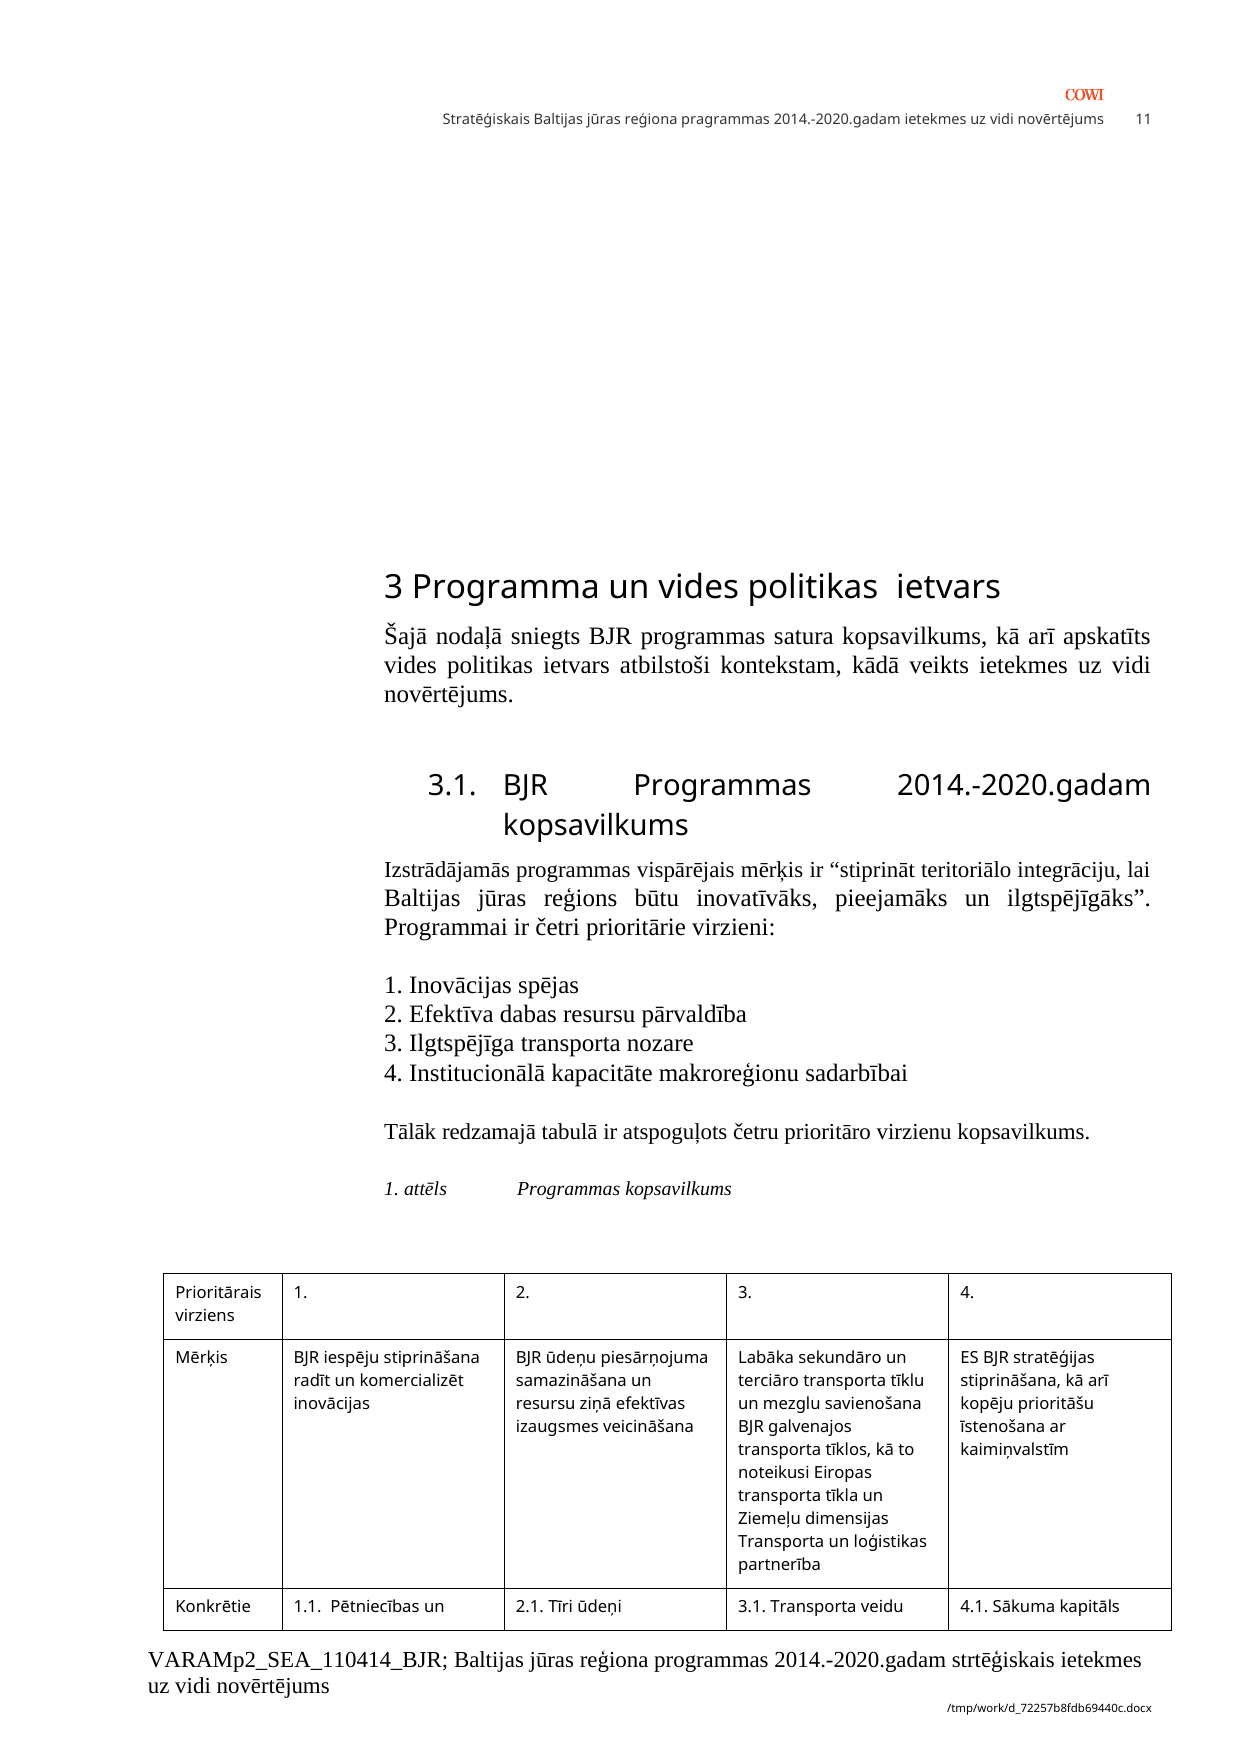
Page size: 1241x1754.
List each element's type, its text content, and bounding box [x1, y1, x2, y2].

table_header 2. [505, 1274, 726, 1338]
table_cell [949, 1589, 1171, 1630]
subtitle 3 Programma un vides politikas ietvars [384, 563, 1152, 608]
text Tālāk redzamajā tabulā ir atspoguļots četru prioritāro virzienu kopsavilkums. [384, 1116, 1152, 1145]
table_cell Mērķis [164, 1340, 282, 1587]
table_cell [727, 1589, 948, 1630]
table_cell Labāka sekundāro un terciāro transporta tīklu un mezglu savienošana BJR galvenajos transporta tīklos, kā to noteikusi Eiropas transporta tīkla un Ziemeļu dimensijas Transporta un loģistikas partnerība [727, 1340, 948, 1587]
table_header 4. [949, 1274, 1171, 1338]
table_cell Konkrētie mērķi [164, 1589, 282, 1630]
text Šajā nodaļā sniegts BJR programmas satura kopsavilkums, kā arī apskatīts vides politikas ietvars atbilstoši kontekstam, kādā veikts ietekmes uz vidi novērtējums. [384, 621, 1152, 708]
subtitle BJR Programmas 2014.-2020.gadam kopsavilkums [428, 764, 1152, 844]
text 4. Institucionālā kapacitāte makroreģionu sadarbībai [384, 1057, 1152, 1086]
table_cell BJR ūdeņu piesārņojuma samazināšana un resursu ziņā efektīvas izaugsmes veicināšana [505, 1340, 726, 1587]
table_header Prioritārais virziens [164, 1274, 282, 1338]
text 2. Efektīva dabas resursu pārvaldība [384, 999, 1152, 1028]
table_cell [505, 1589, 726, 1630]
text Izstrādājamās programmas vispārējais mērķis ir “stiprināt teritoriālo integrāciju, lai Baltijas jūras reģions būtu inovatīvāks, pieejamāks un ilgtspējīgāks”. Programmai ir četri prioritārie virzieni: [384, 853, 1152, 941]
table_header 1. [283, 1274, 504, 1338]
table_cell ES BJR stratēģijas stiprināšana, kā arī kopēju prioritāšu īstenošana ar kaimiņvalstīm [949, 1340, 1171, 1587]
text 1. Inovācijas spējas [384, 970, 1152, 999]
table_header 3. [727, 1274, 948, 1338]
text 1. attēls Programmas kopsavilkums [384, 1174, 1152, 1200]
text 3. Ilgtspējīga transporta nozare [384, 1028, 1152, 1057]
table_cell BJR iespēju stiprināšana radīt un komercializēt inovācijas [283, 1340, 504, 1587]
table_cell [283, 1589, 504, 1630]
